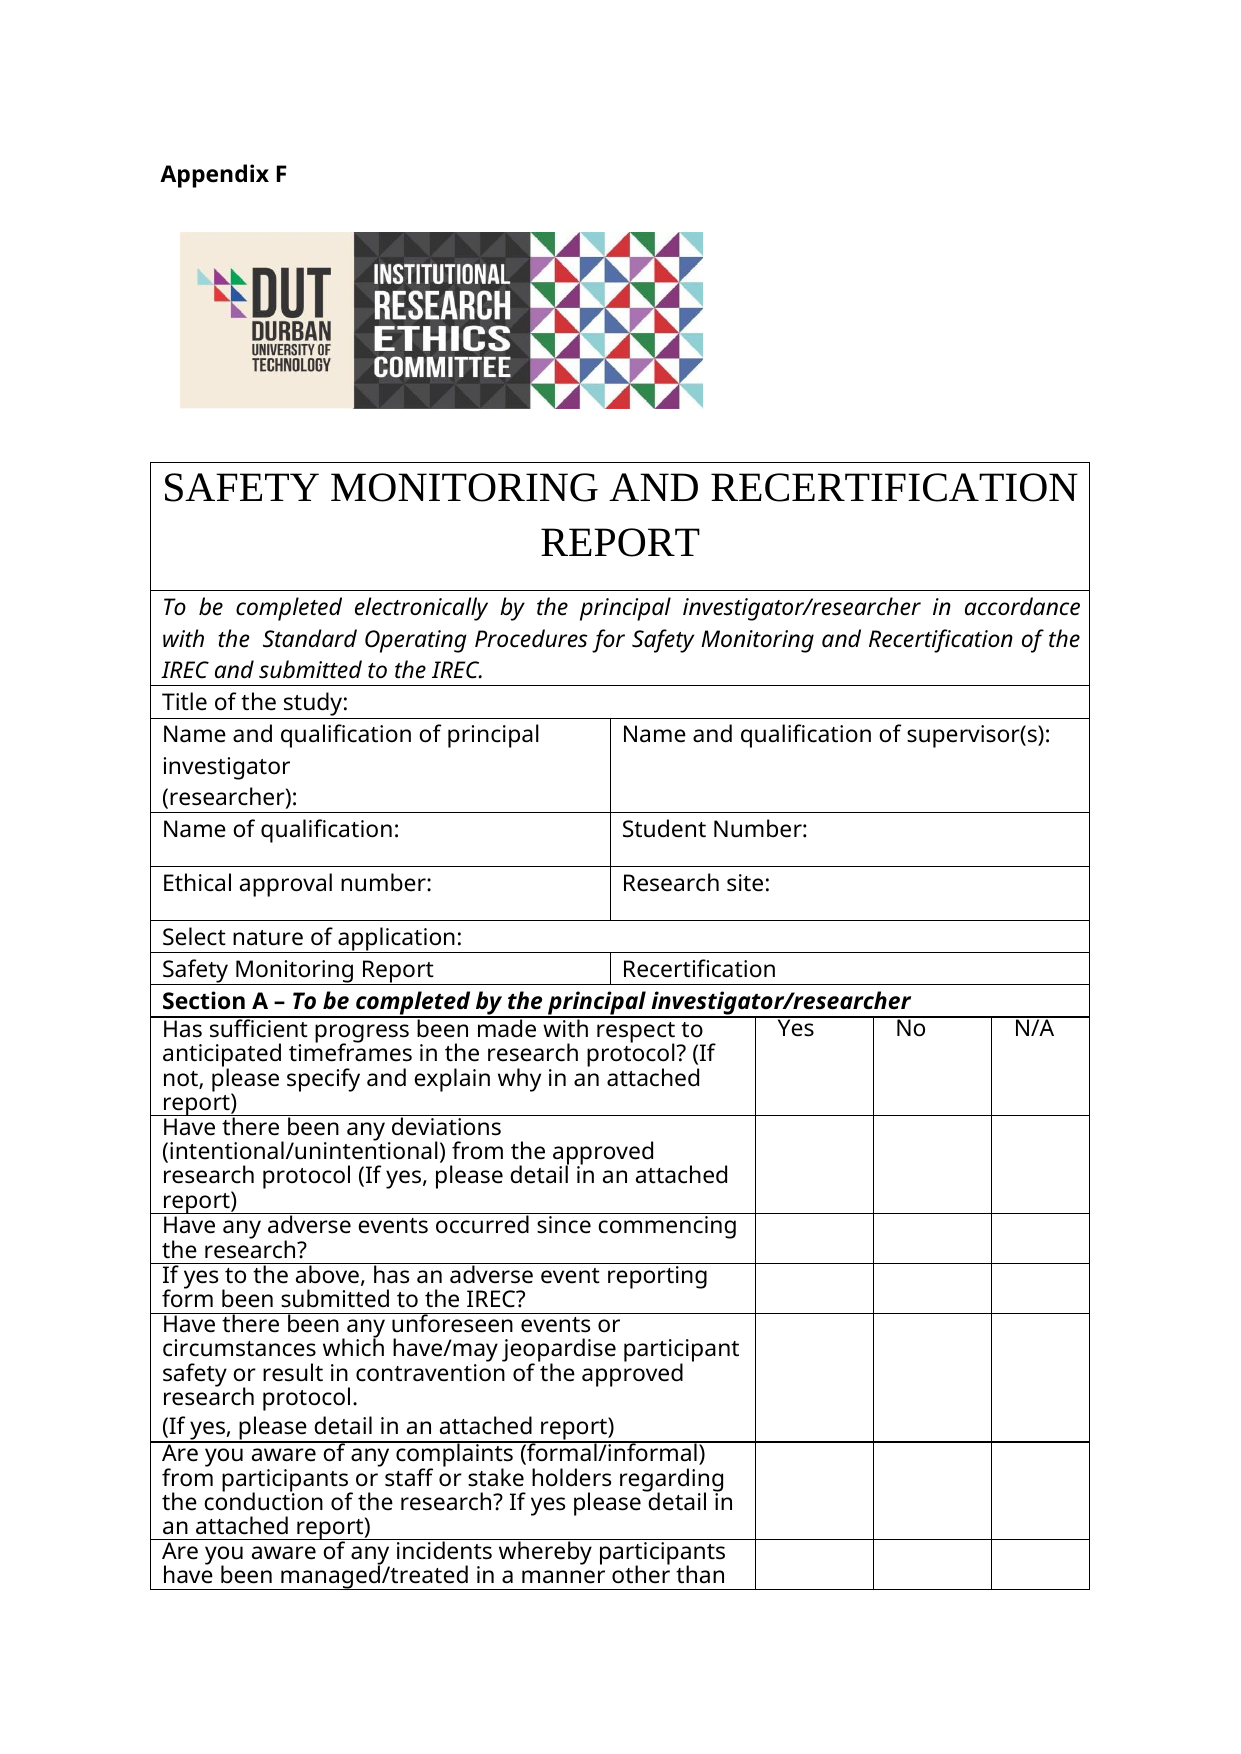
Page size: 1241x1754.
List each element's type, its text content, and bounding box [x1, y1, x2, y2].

table_cell [756, 1116, 873, 1213]
table_cell Ethical approval number: [151, 867, 610, 919]
table_cell [874, 1116, 991, 1213]
table_cell [756, 1314, 873, 1441]
table_cell Has sufficient progress been made with respect to anticipated timeframes in the research protocol? (If not, please specify and explain why in an attached report) [151, 1018, 755, 1115]
table_cell Have any adverse events occurred since commencing the research? [151, 1214, 755, 1263]
table_cell [992, 1116, 1089, 1213]
table_cell [992, 1314, 1089, 1441]
table_cell Research site: [611, 867, 1089, 919]
picture [179, 232, 704, 409]
table_cell [874, 1214, 991, 1263]
table_cell Student Number: [611, 813, 1089, 866]
table_cell Have there been any deviations (intentional/unintentional) from the approved research protocol (If yes, please detail in an attached report) [151, 1116, 755, 1213]
table_cell [756, 1264, 873, 1312]
table_cell Name and qualification of supervisor(s): [611, 719, 1089, 812]
table_cell Section A – To be completed by the principal investigator/researcher [151, 985, 1089, 1016]
table_cell [756, 1214, 873, 1263]
table_cell [874, 1540, 991, 1588]
table_cell [992, 1264, 1089, 1312]
table_cell N/A [992, 1018, 1089, 1115]
table_cell Name of qualification: [151, 813, 610, 866]
table_cell Are you aware of any complaints (formal/informal) from participants or staff or stake holders regarding the conduction of the research? If yes please detail in an attached report) [151, 1443, 755, 1539]
table_cell [992, 1540, 1089, 1588]
table_cell Recertification [611, 953, 1089, 984]
table_header SAFETY MONITORING AND RECERTIFICATION REPORT [151, 463, 1089, 590]
text Appendix F [160, 158, 1092, 189]
table_cell [874, 1264, 991, 1312]
table_cell Select nature of application: [151, 921, 1089, 952]
table_cell [756, 1443, 873, 1539]
table_cell [756, 1540, 873, 1588]
table_cell Title of the study: [151, 686, 1089, 717]
table_cell [992, 1443, 1089, 1539]
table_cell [151, 1540, 755, 1588]
table_cell Yes [756, 1018, 873, 1115]
table_cell [874, 1443, 991, 1539]
table_cell Name and qualification of principal investigator (researcher): [151, 719, 610, 812]
table_cell Safety Monitoring Report [151, 953, 610, 984]
table_cell [874, 1314, 991, 1441]
table_cell No [874, 1018, 991, 1115]
table_cell Have there been any unforeseen events or circumstances which have/may jeopardise participant safety or result in contravention of the approved research protocol. (If yes, please detail in an attached report) [151, 1314, 755, 1441]
table_cell [992, 1214, 1089, 1263]
table_cell To be completed electronically by the principal investigator/researcher in accordance with the Standard Operating Procedures for Safety Monitoring and Recertification of the IREC and submitted to the IREC. [151, 591, 1089, 685]
table_cell If yes to the above, has an adverse event reporting form been submitted to the IREC? [151, 1264, 755, 1312]
